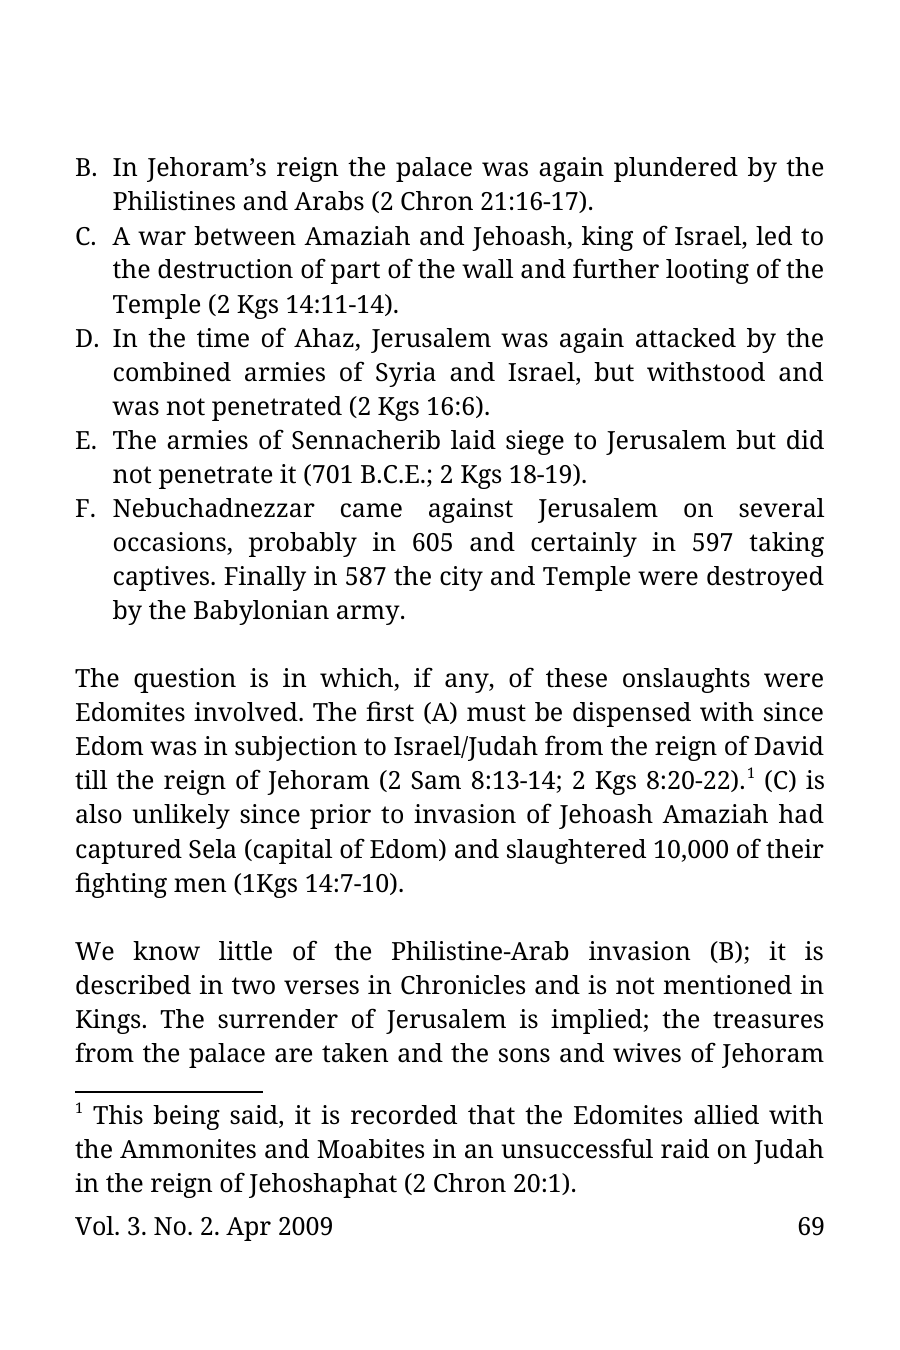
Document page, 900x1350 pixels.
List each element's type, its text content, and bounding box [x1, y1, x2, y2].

list In Jehoram’s reign the palace was again plundered by the Philistines and Arabs (2 Chron 21:16-17). [75, 150, 825, 218]
list A war between Amaziah and Jehoash, king of Israel, led to the destruction of part of the wall and further looting of the Temple (2 Kgs 14:11-14). [75, 218, 825, 320]
list The armies of Sennacherib laid siege to Jerusalem but did not penetrate it (701 B.C.E.; 2 Kgs 18-19). [75, 422, 825, 491]
text The question is in which, if any, of these onslaughts were Edomites involved. The first (A) must be dispensed with since Edom was in subjection to Israel/Judah from the reign of David till the reign of Jehoram (2 Sam 8:13-14; 2 Kgs 8:20-22). (C) is also unlikely since prior to invasion of Jehoash Amaziah had captured Sela (capital of Edom) and slaughtered 10,000 of their fighting men (1Kgs 14:7-10). [75, 661, 825, 899]
list In the time of Ahaz, Jerusalem was again attacked by the combined armies of Syria and Israel, but withstood and was not penetrated (2 Kgs 16:6). [75, 320, 825, 422]
list Nebuchadnezzar came against Jerusalem on several occasions, probably in 605 and certainly in 597 taking captives. Finally in 587 the city and Temple were destroyed by the Babylonian army. [75, 491, 825, 627]
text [75, 933, 825, 1070]
